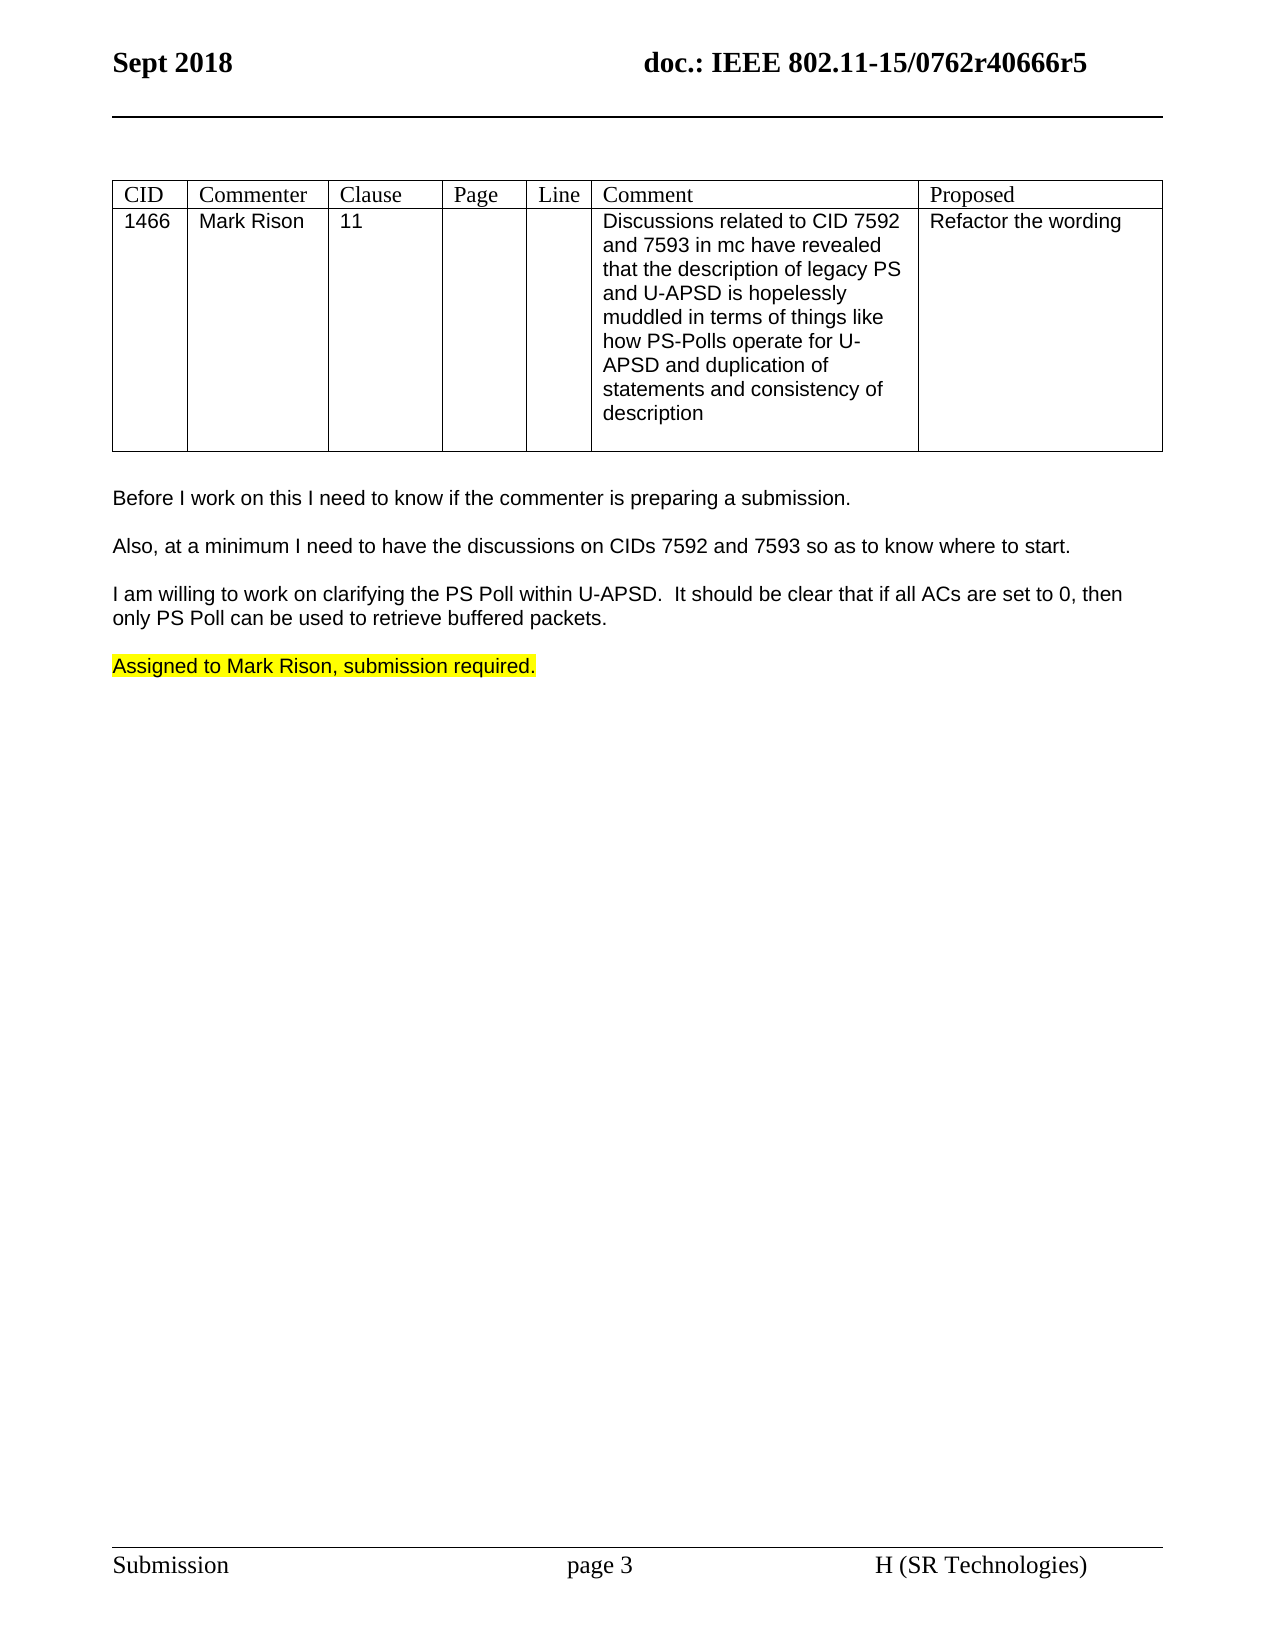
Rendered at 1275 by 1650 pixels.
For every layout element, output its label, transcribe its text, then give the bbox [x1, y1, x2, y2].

table_header Page [443, 181, 526, 208]
table_cell [443, 209, 526, 451]
table_header Proposed [919, 181, 1162, 208]
table_header Line [527, 181, 591, 208]
text I am willing to work on clarifying the PS Poll within U-APSD. It should be clear that if all ACs are set to 0, then only PS Poll can be used to retrieve buffered packets. [112, 582, 1163, 629]
table_cell Refactor the wording [919, 209, 1162, 451]
table_header Commenter [188, 181, 328, 208]
table_header Comment [592, 181, 918, 208]
table_cell Mark Rison [188, 209, 328, 451]
table_cell 1466 [113, 209, 187, 451]
table_cell [527, 209, 591, 451]
table_header CID [113, 181, 187, 208]
table_header Clause [329, 181, 442, 208]
table_cell 11 [329, 209, 442, 451]
text Before I work on this I need to know if the commenter is preparing a submission. [112, 486, 1163, 510]
text Assigned to Mark Rison, submission required. [112, 653, 1163, 677]
table_cell Discussions related to CID 7592 and 7593 in mc have revealed that the description of legacy PS and U-APSD is hopelessly muddled in terms of things like how PS-Polls operate for U-APSD and duplication of statements and consistency of description [592, 209, 918, 451]
text Also, at a minimum I need to have the discussions on CIDs 7592 and 7593 so as to know where to start. [112, 534, 1163, 558]
